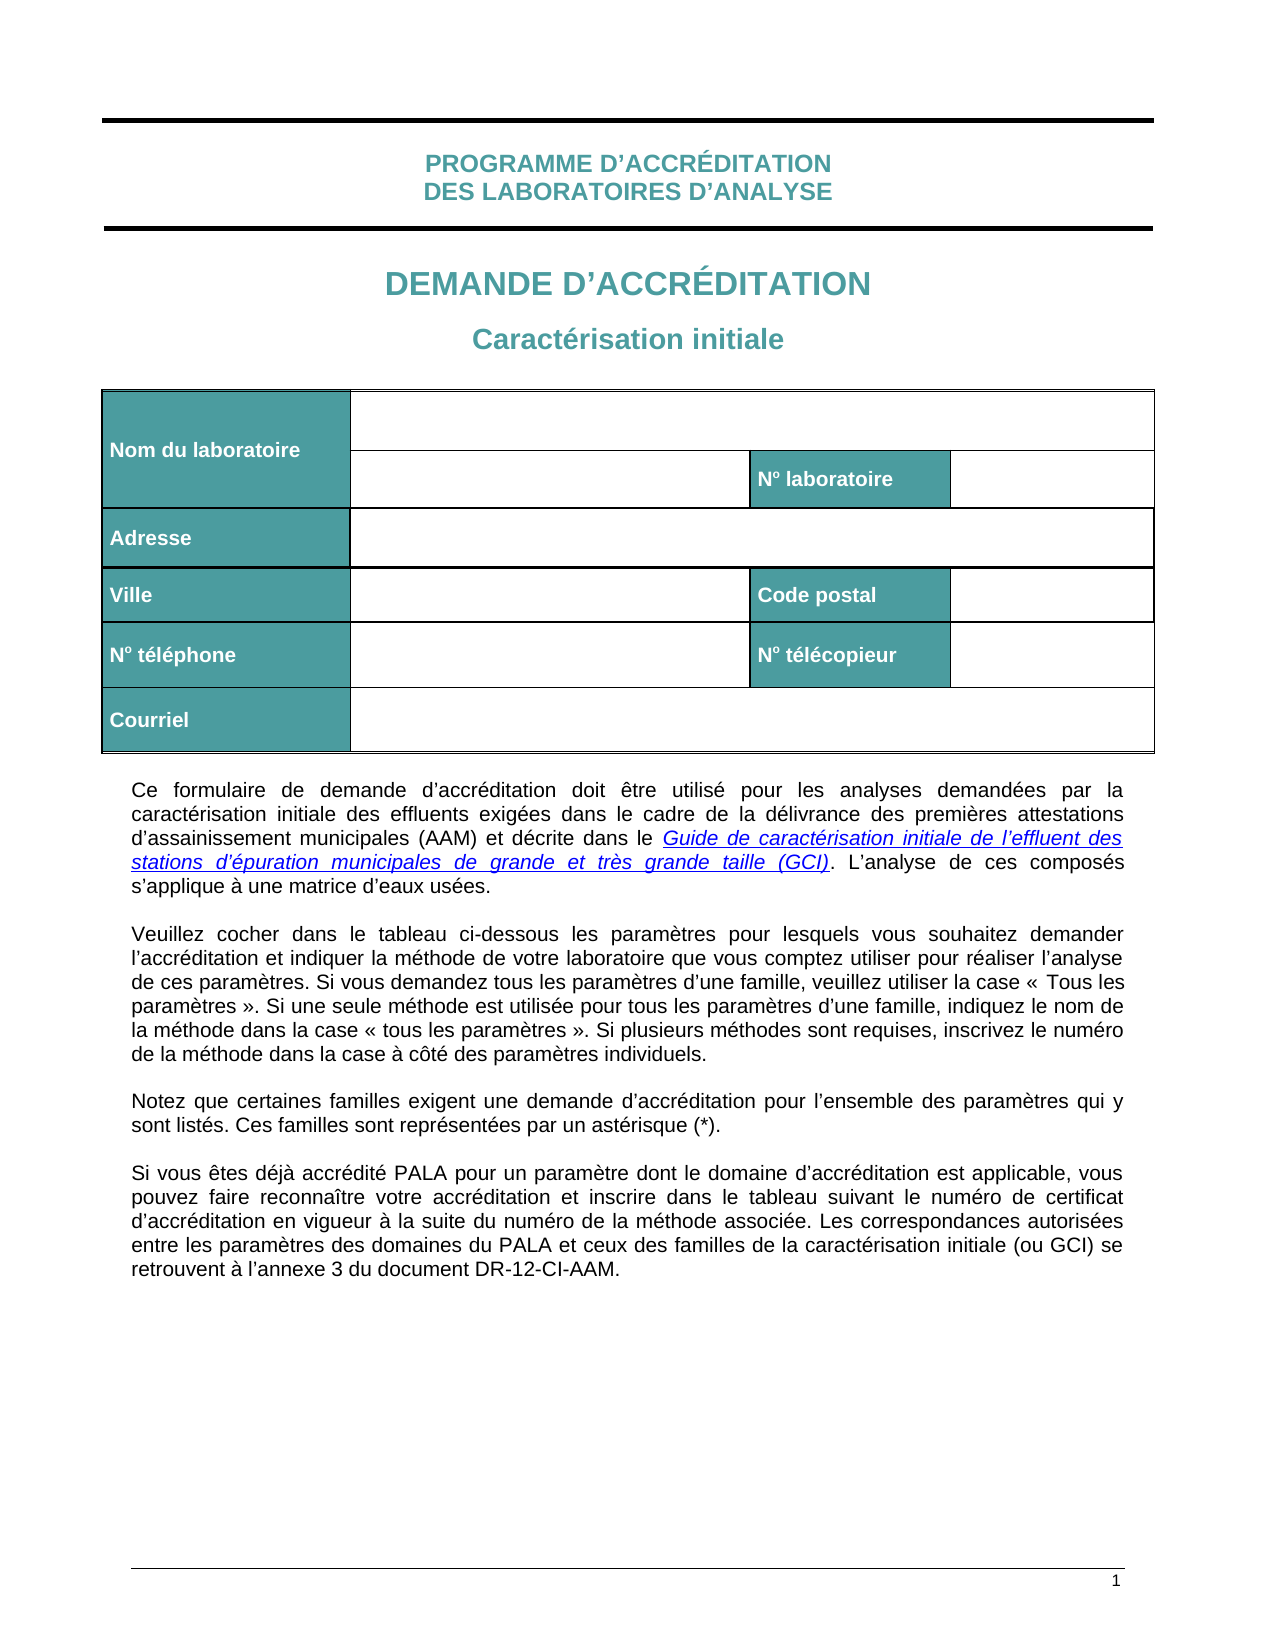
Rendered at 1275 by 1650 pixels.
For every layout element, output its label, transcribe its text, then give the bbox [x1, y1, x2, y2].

table_cell [351, 688, 1154, 751]
table_cell Ville [103, 569, 350, 621]
table_cell [351, 569, 749, 621]
text Si vous êtes déjà accrédité PALA pour un paramètre dont le domaine d’accréditation est applicable, vous pouvez faire reconnaître votre accréditation et inscrire dans le tableau suivant le numéro de certificat d’accréditation en vigueur à la suite du numéro de la méthode associée. Les correspondances autorisées entre les paramètres des domaines du PALA et ceux des familles de la caractérisation initiale (ou GCI) se retrouvent à l’annexe 3 du document DR-12-CI-AAM. [131, 1161, 1125, 1281]
text Notez que certaines familles exigent une demande d’accréditation pour l’ensemble des paramètres qui y sont listés. Ces familles sont représentées par un astérisque (*). [131, 1089, 1125, 1137]
table_cell [951, 623, 1154, 687]
table_cell [351, 509, 1153, 566]
table_cell Adresse [103, 509, 349, 566]
table_header Programme d’accréditation des laboratoires d’analyse [102, 123, 1154, 226]
text Veuillez cocher dans le tableau ci-dessous les paramètres pour lesquels vous souhaitez demander l’accréditation et indiquer la méthode de votre laboratoire que vous comptez utiliser pour réaliser l’analyse de ces paramètres. Si vous demandez tous les paramètres d’une famille, veuillez utiliser la case « Tous les paramètres ». Si une seule méthode est utilisée pour tous les paramètres d’une famille, indiquez le nom de la méthode dans la case « tous les paramètres ». Si plusieurs méthodes sont requises, inscrivez le numéro de la méthode dans la case à côté des paramètres individuels. [131, 922, 1125, 1065]
table_cell [951, 569, 1153, 621]
table_cell No téléphone [103, 623, 350, 687]
table_cell Courriel [103, 688, 350, 751]
table_cell [351, 451, 749, 507]
table_cell Nom du laboratoire [103, 392, 350, 507]
table_cell DEMANDE D’ACCRÉDITATION Caractérisation initiale [102, 226, 1154, 389]
table_cell [951, 451, 1154, 507]
table_cell No télécopieur [751, 623, 950, 687]
table_cell [351, 623, 749, 687]
table_cell No laboratoire [751, 451, 950, 507]
text Ce formulaire de demande d’accréditation doit être utilisé pour les analyses demandées par la caractérisation initiale des effluents exigées dans le cadre de la délivrance des premières attestations d’assainissement municipales (AAM) et décrite dans le Guide de caractérisation initiale de l’effluent des stations d’épuration municipales de grande et très grande taille (GCI). L’analyse de ces composés s’applique à une matrice d’eaux usées. [131, 778, 1125, 898]
table_cell Code postal [751, 569, 950, 621]
table_cell [351, 392, 1154, 449]
